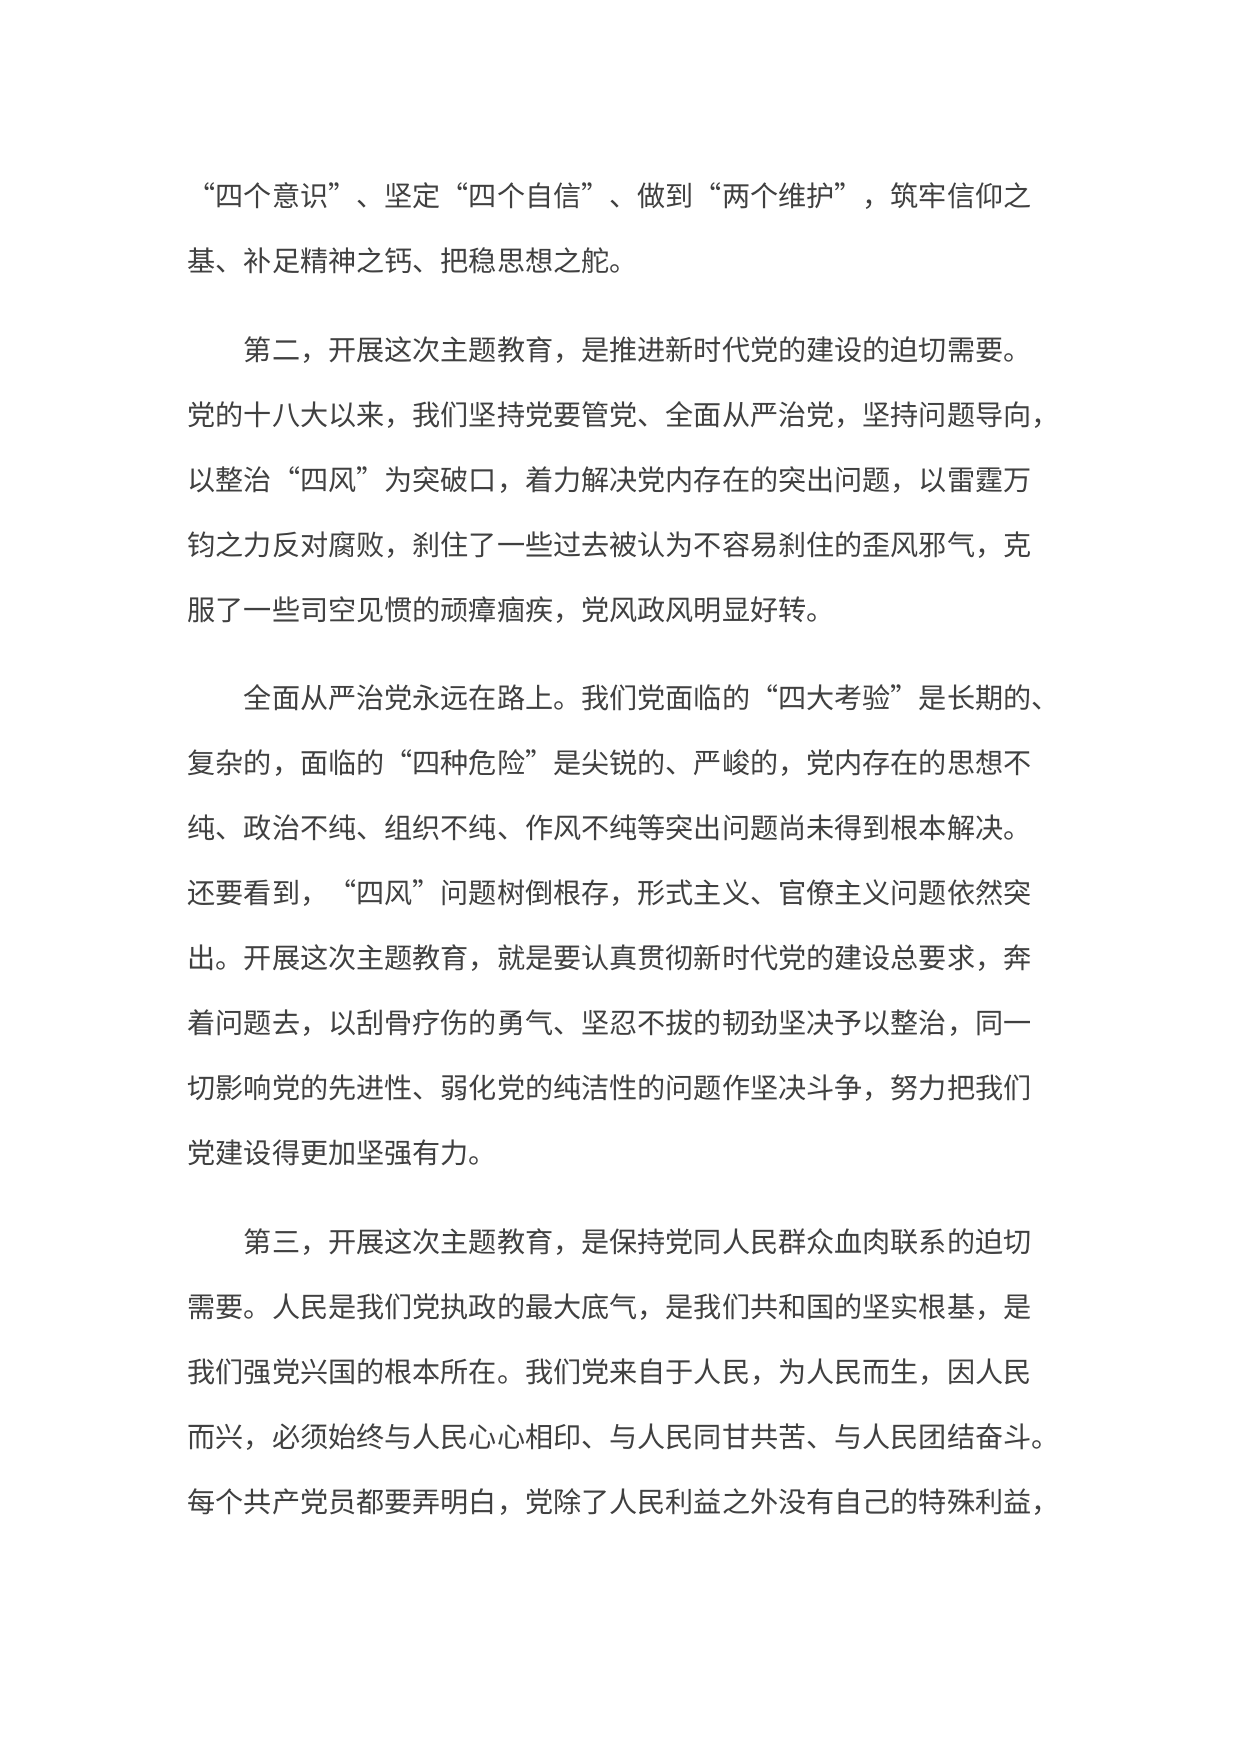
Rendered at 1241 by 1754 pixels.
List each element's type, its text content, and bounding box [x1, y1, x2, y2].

text 第二，开展这次主题教育，是推进新时代党的建设的迫切需要。党的十八大以来，我们坚持党要管党、全面从严治党，坚持问题导向，以整治“四风”为突破口，着力解决党内存在的突出问题，以雷霆万钧之力反对腐败，刹住了一些过去被认为不容易刹住的歪风邪气，克服了一些司空见惯的顽瘴痼疾，党风政风明显好转。 [187, 315, 1053, 640]
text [187, 1207, 1053, 1532]
text 全面从严治党永远在路上。我们党面临的“四大考验”是长期的、复杂的，面临的“四种危险”是尖锐的、严峻的，党内存在的思想不纯、政治不纯、组织不纯、作风不纯等突出问题尚未得到根本解决。还要看到，“四风”问题树倒根存，形式主义、官僚主义问题依然突出。开展这次主题教育，就是要认真贯彻新时代党的建设总要求，奔着问题去，以刮骨疗伤的勇气、坚忍不拔的韧劲坚决予以整治，同一切影响党的先进性、弱化党的纯洁性的问题作坚决斗争，努力把我们党建设得更加坚强有力。 [187, 664, 1053, 1184]
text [187, 162, 1053, 292]
